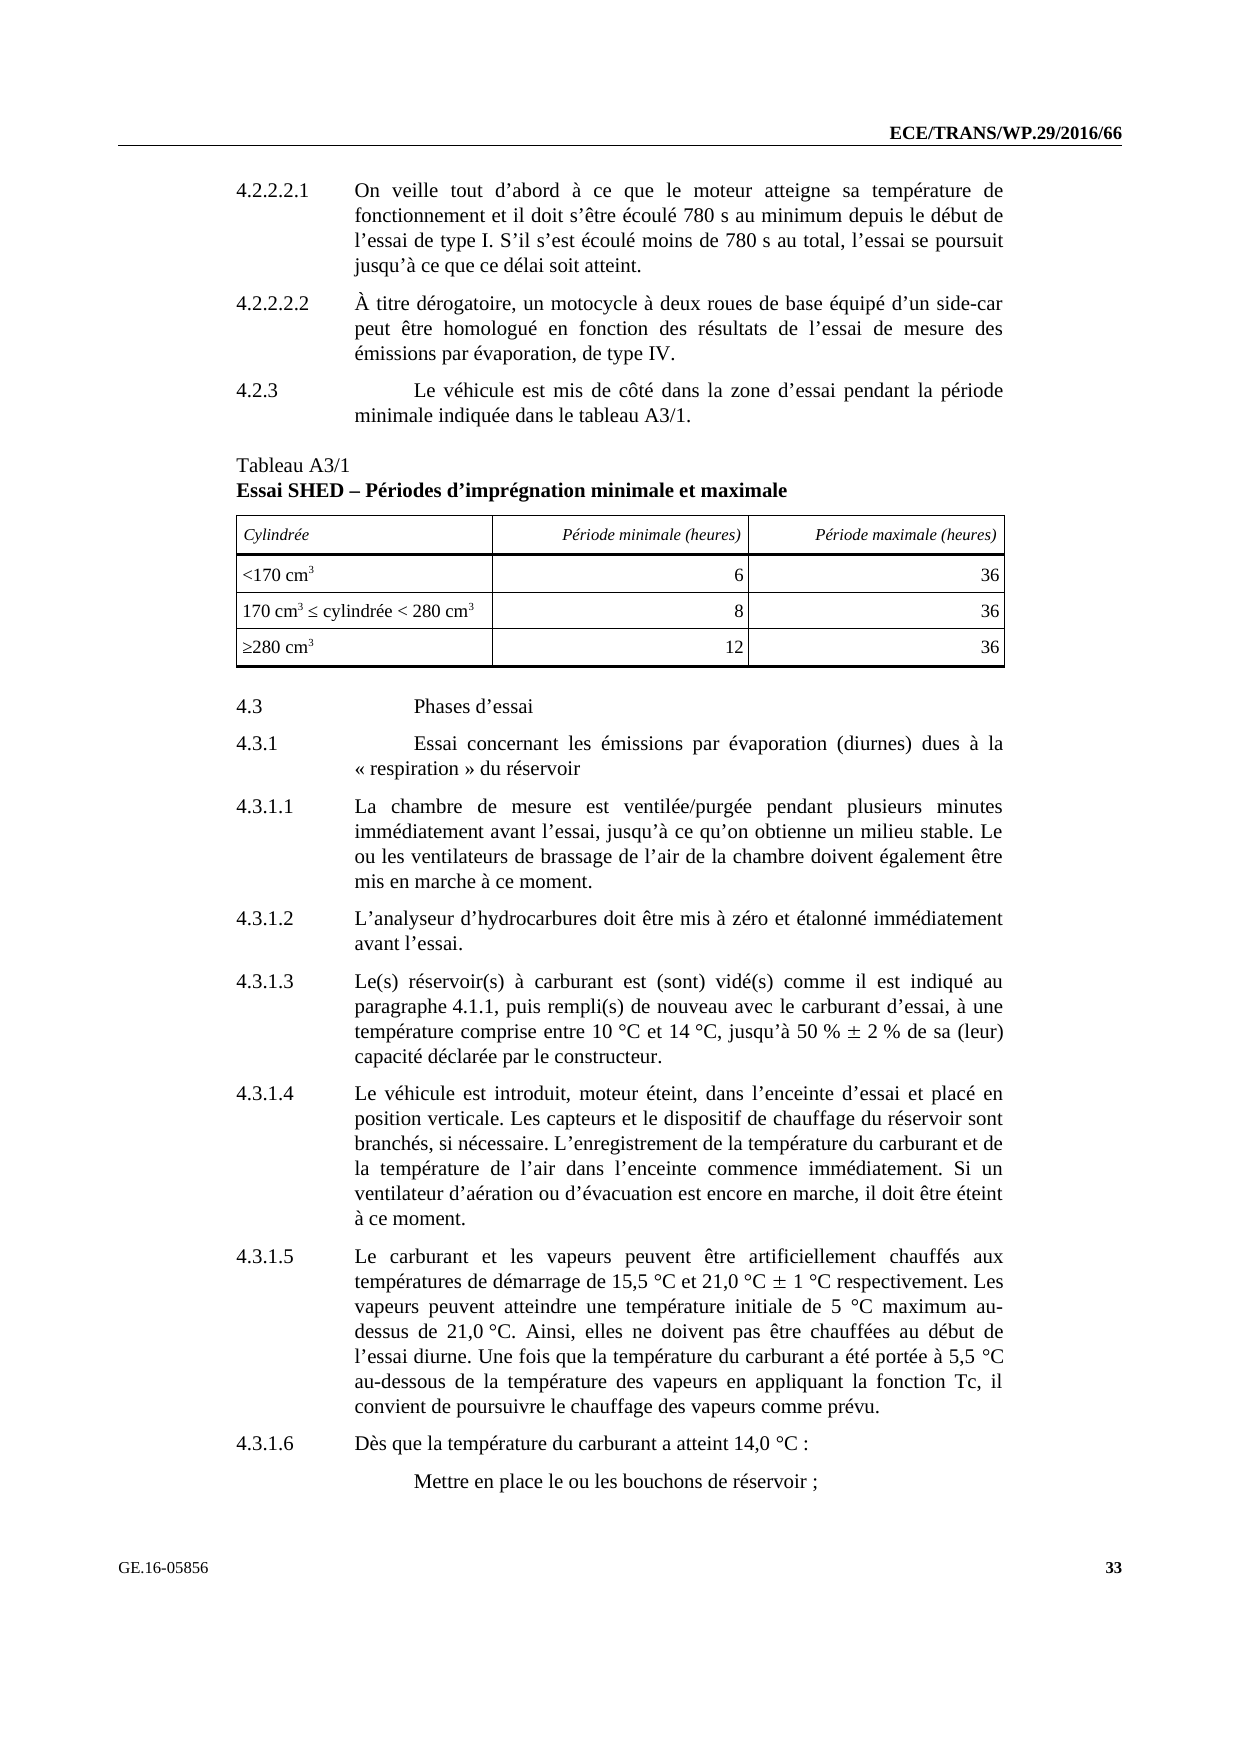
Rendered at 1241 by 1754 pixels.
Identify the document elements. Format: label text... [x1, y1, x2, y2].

table_cell 36 [749, 629, 1004, 665]
text Mettre en place le ou les bouchons de réservoir ; [354, 1468, 1004, 1493]
table_cell 8 [493, 593, 748, 628]
text 4.2.3 Le véhicule est mis de côté dans la zone d’essai pendant la période minimale indiquée dans le tableau A3/1. [236, 377, 1004, 427]
table_cell ≥280 cm3 [237, 629, 492, 665]
table_header Période minimale (heures) [493, 516, 748, 553]
table_header Période maximale (heures) [749, 516, 1004, 553]
table_cell 36 [749, 556, 1004, 592]
text Tableau A3/1 Essai SHED – Périodes d’imprégnation minimale et maximale [118, 452, 1004, 502]
table_cell <170 cm3 [237, 556, 492, 592]
text 4.3.1.2 L’analyseur d’hydrocarbures doit être mis à zéro et étalonné immédiatement avant l’essai. [236, 905, 1004, 955]
table_cell 36 [749, 593, 1004, 628]
table_header Cylindrée [237, 516, 492, 553]
text 4.3.1.6 Dès que la température du carburant a atteint 14,0 °C : [236, 1430, 1004, 1455]
text 4.3.1.3 Le(s) réservoir(s) à carburant est (sont) vidé(s) comme il est indiqué au paragraphe 4.1.1, puis rempli(s) de nouveau avec le carburant d’essai, à une température comprise entre 10 °C et 14 °C, jusqu’à 50 % 2 % de sa (leur) capacité déclarée par le constructeur. [236, 968, 1004, 1068]
table_cell 12 [493, 629, 748, 665]
text 4.3.1 Essai concernant les émissions par évaporation (diurnes) dues à la « respiration » du réservoir [236, 730, 1004, 780]
table_cell 6 [493, 556, 748, 592]
text 4.3 Phases d’essai [236, 693, 1004, 718]
table_cell 170 cm3 ≤ cylindrée < 280 cm3 [237, 593, 492, 628]
text 4.3.1.4 Le véhicule est introduit, moteur éteint, dans l’enceinte d’essai et placé en position verticale. Les capteurs et le dispositif de chauffage du réservoir sont branchés, si nécessaire. L’enregistrement de la température du carburant et de la température de l’air dans l’enceinte commence immédiatement. Si un ventilateur d’aération ou d’évacuation est encore en marche, il doit être éteint à ce moment. [236, 1080, 1004, 1230]
text 4.2.2.2.1 On veille tout d’abord à ce que le moteur atteigne sa température de fonctionnement et il doit s’être écoulé 780 s au minimum depuis le début de l’essai de type I. S’il s’est écoulé moins de 780 s au total, l’essai se poursuit jusqu’à ce que ce délai soit atteint. [236, 177, 1004, 277]
text 4.3.1.5 Le carburant et les vapeurs peuvent être artificiellement chauffés aux températures de démarrage de 15,5 °C et 21,0 °C 1 °C respectivement. Les vapeurs peuvent atteindre une température initiale de 5 °C maximum au-dessus de 21,0 °C. Ainsi, elles ne doivent pas être chauffées au début de l’essai diurne. Une fois que la température du carburant a été portée à 5,5 °C au-dessous de la température des vapeurs en appliquant la fonction Tc, il convient de poursuivre le chauffage des vapeurs comme prévu. [236, 1243, 1004, 1418]
text 4.3.1.1 La chambre de mesure est ventilée/purgée pendant plusieurs minutes immédiatement avant l’essai, jusqu’à ce qu’on obtienne un milieu stable. Le ou les ventilateurs de brassage de l’air de la chambre doivent également être mis en marche à ce moment. [236, 793, 1004, 893]
text 4.2.2.2.2 À titre dérogatoire, un motocycle à deux roues de base équipé d’un side-car peut être homologué en fonction des résultats de l’essai de mesure des émissions par évaporation, de type IV. [236, 290, 1004, 365]
